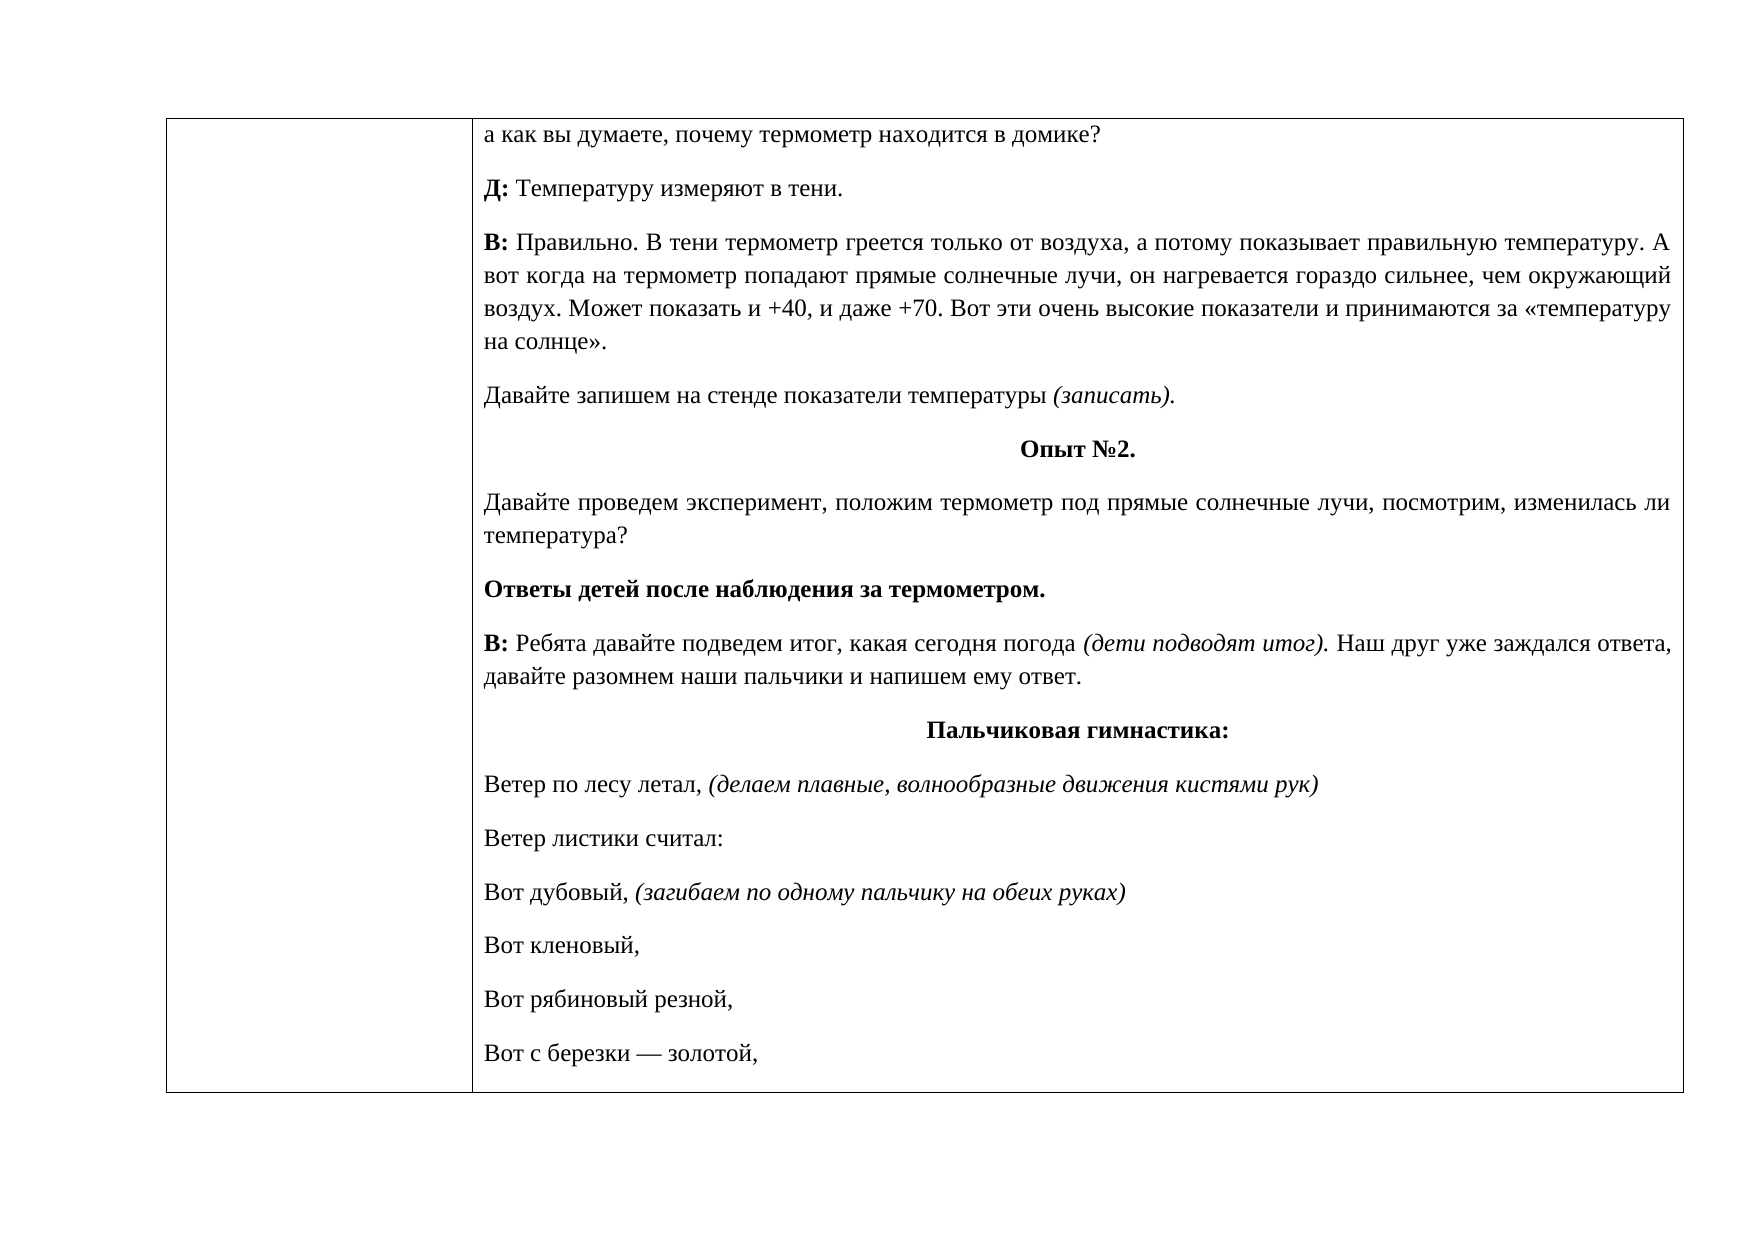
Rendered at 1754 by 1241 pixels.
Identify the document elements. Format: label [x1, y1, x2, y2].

table_cell [167, 119, 472, 1092]
table_cell [473, 119, 1683, 1092]
